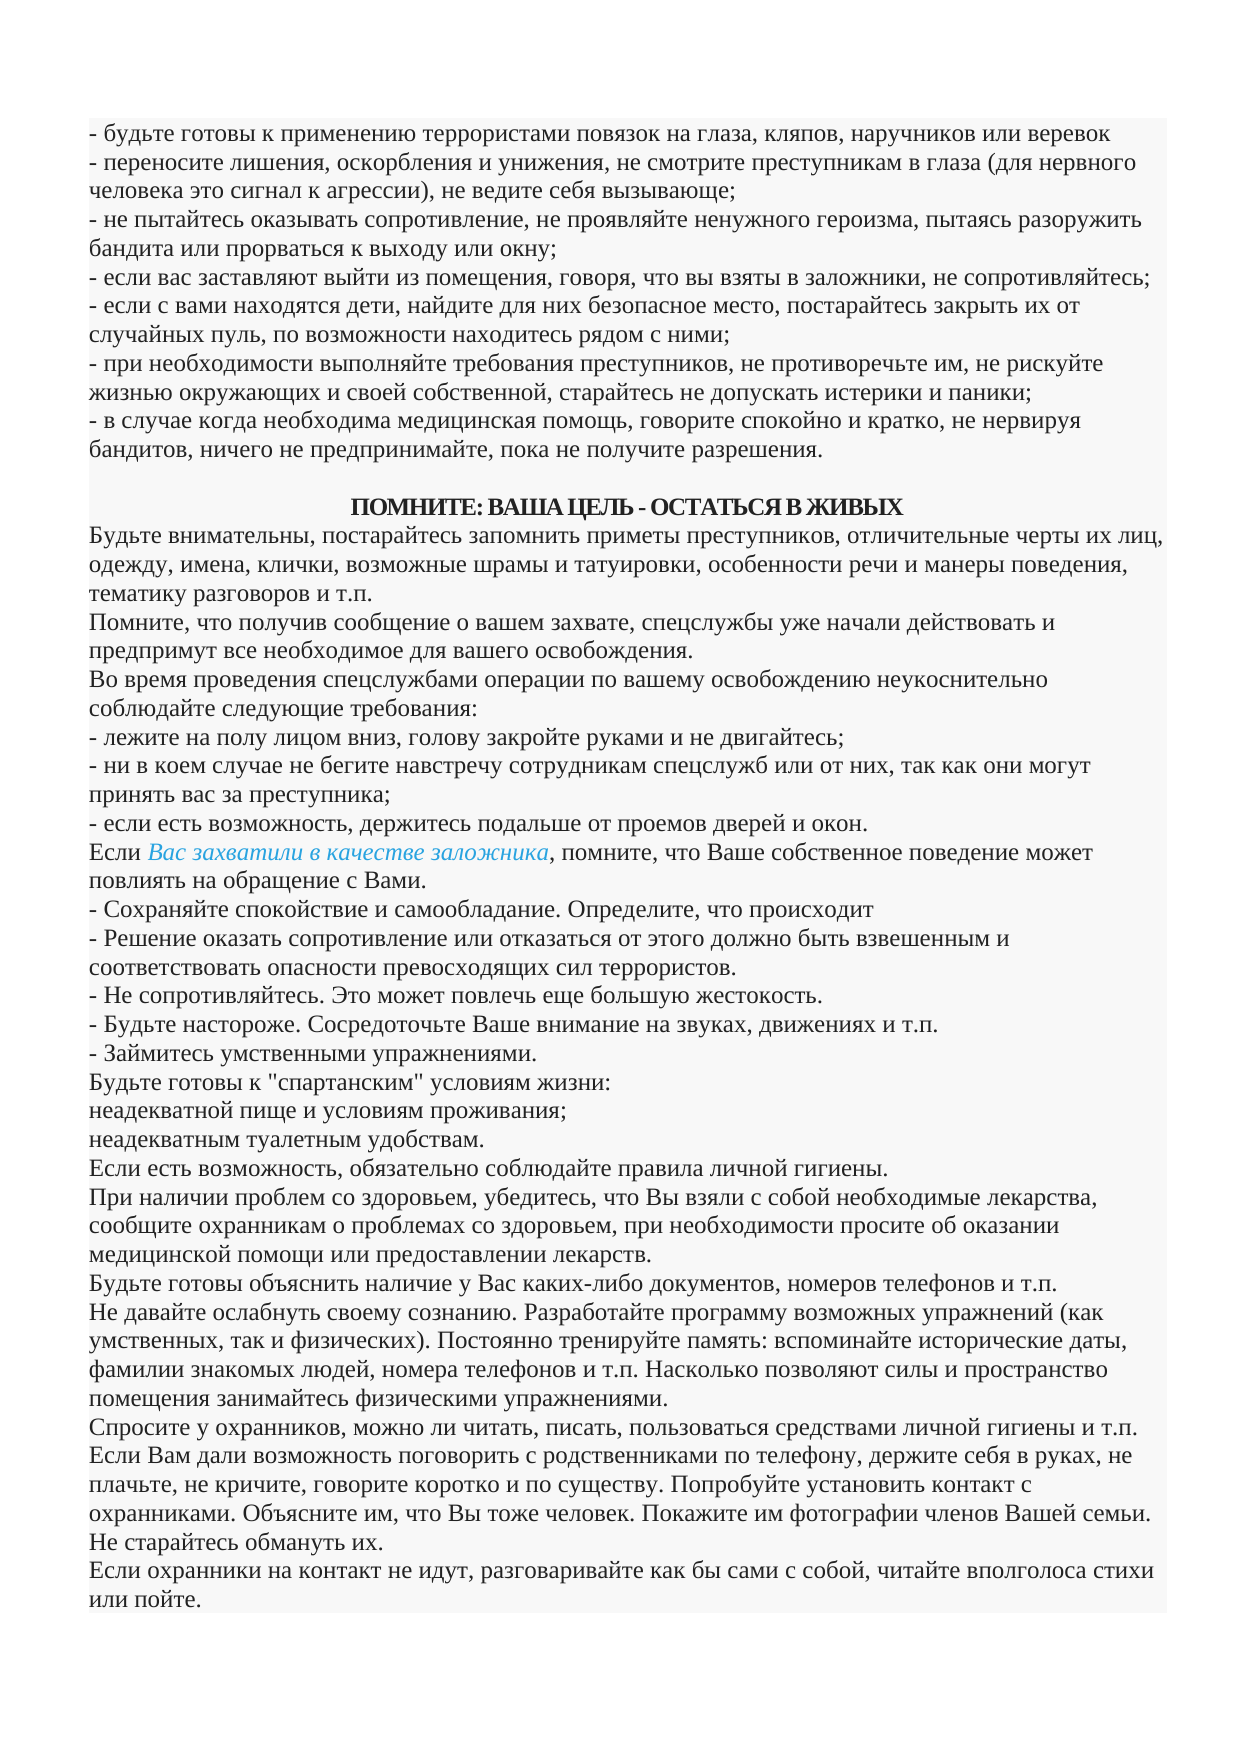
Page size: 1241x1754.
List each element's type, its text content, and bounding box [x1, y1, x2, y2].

text - Сохраняйте спокойствие и самообладание. Определите, что происходит - Решение оказать сопротивление или отказаться от этого должно быть взвешенным и соответствовать опасности превосходящих сил террористов. - Не сопротивляйтесь. Это может повлечь еще большую жестокость. - Будьте настороже. Сосредоточьте Ваше внимание на звуках, движениях и т.п. - Займитесь умственными упражнениями. [89, 894, 1167, 1067]
text - лежите на полу лицом вниз, голову закройте руками и не двигайтесь; - ни в коем случае не бегите навстречу сотрудникам спецслужб или от них, так как они могут принять вас за преступника; - если есть возможность, держитесь подальше от проемов дверей и окон. [89, 722, 1167, 837]
text Помните, что получив сообщение о вашем захвате, спецслужбы уже начали действовать и предпримут все необходимое для вашего освобождения. [89, 607, 1167, 664]
text неадекватной пище и условиям проживания; неадекватным туалетным удобствам. [89, 1096, 1167, 1153]
text Спросите у охранников, можно ли читать, писать, пользоваться средствами личной гигиены и т.п. [89, 1412, 1167, 1441]
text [89, 118, 1167, 463]
text Если охранники на контакт не идут, разговаривайте как бы сами с собой, читайте вполголоса стихи или пойте. [89, 1556, 1167, 1613]
text Если Вас захватили в качестве заложника, помните, что Ваше собственное поведение может повлиять на обращение с Вами. [89, 837, 1167, 894]
text Во время проведения спецслужбами операции по вашему освобождению неукоснительно соблюдайте следующие требования: [89, 664, 1167, 722]
text Будьте готовы к "спартанским" условиям жизни: [89, 1067, 1167, 1096]
text Если Вам дали возможность поговорить с родственниками по телефону, держите себя в руках, не плачьте, не кричите, говорите коротко и по существу. Попробуйте установить контакт с охранниками. Объясните им, что Вы тоже человек. Покажите им фотографии членов Вашей семьи. Не старайтесь обмануть их. [89, 1441, 1167, 1556]
text Будьте внимательны, постарайтесь запомнить приметы преступников, отличительные черты их лиц, одежду, имена, клички, возможные шрамы и татуировки, особенности речи и манеры поведения, тематику разговоров и т.п. [89, 521, 1167, 607]
text Если есть возможность, обязательно соблюдайте правила личной гигиены. При наличии проблем со здоровьем, убедитесь, что Вы взяли с собой необходимые лекарства, сообщите охранникам о проблемах со здоровьем, при необходимости просите об оказании медицинской помощи или предоставлении лекарств. Будьте готовы объяснить наличие у Вас каких-либо документов, номеров телефонов и т.п. Не давайте ослабнуть своему сознанию. Разработайте программу возможных упражнений (как умственных, так и физических). Постоянно тренируйте память: вспоминайте исторические даты, фамилии знакомых людей, номера телефонов и т.п. Насколько позволяют силы и пространство помещения занимайтесь физическими упражнениями. [89, 1153, 1167, 1412]
text ПОМНИТЕ: ВАША ЦЕЛЬ - ОСТАТЬСЯ В ЖИВЫХ [89, 492, 1167, 521]
